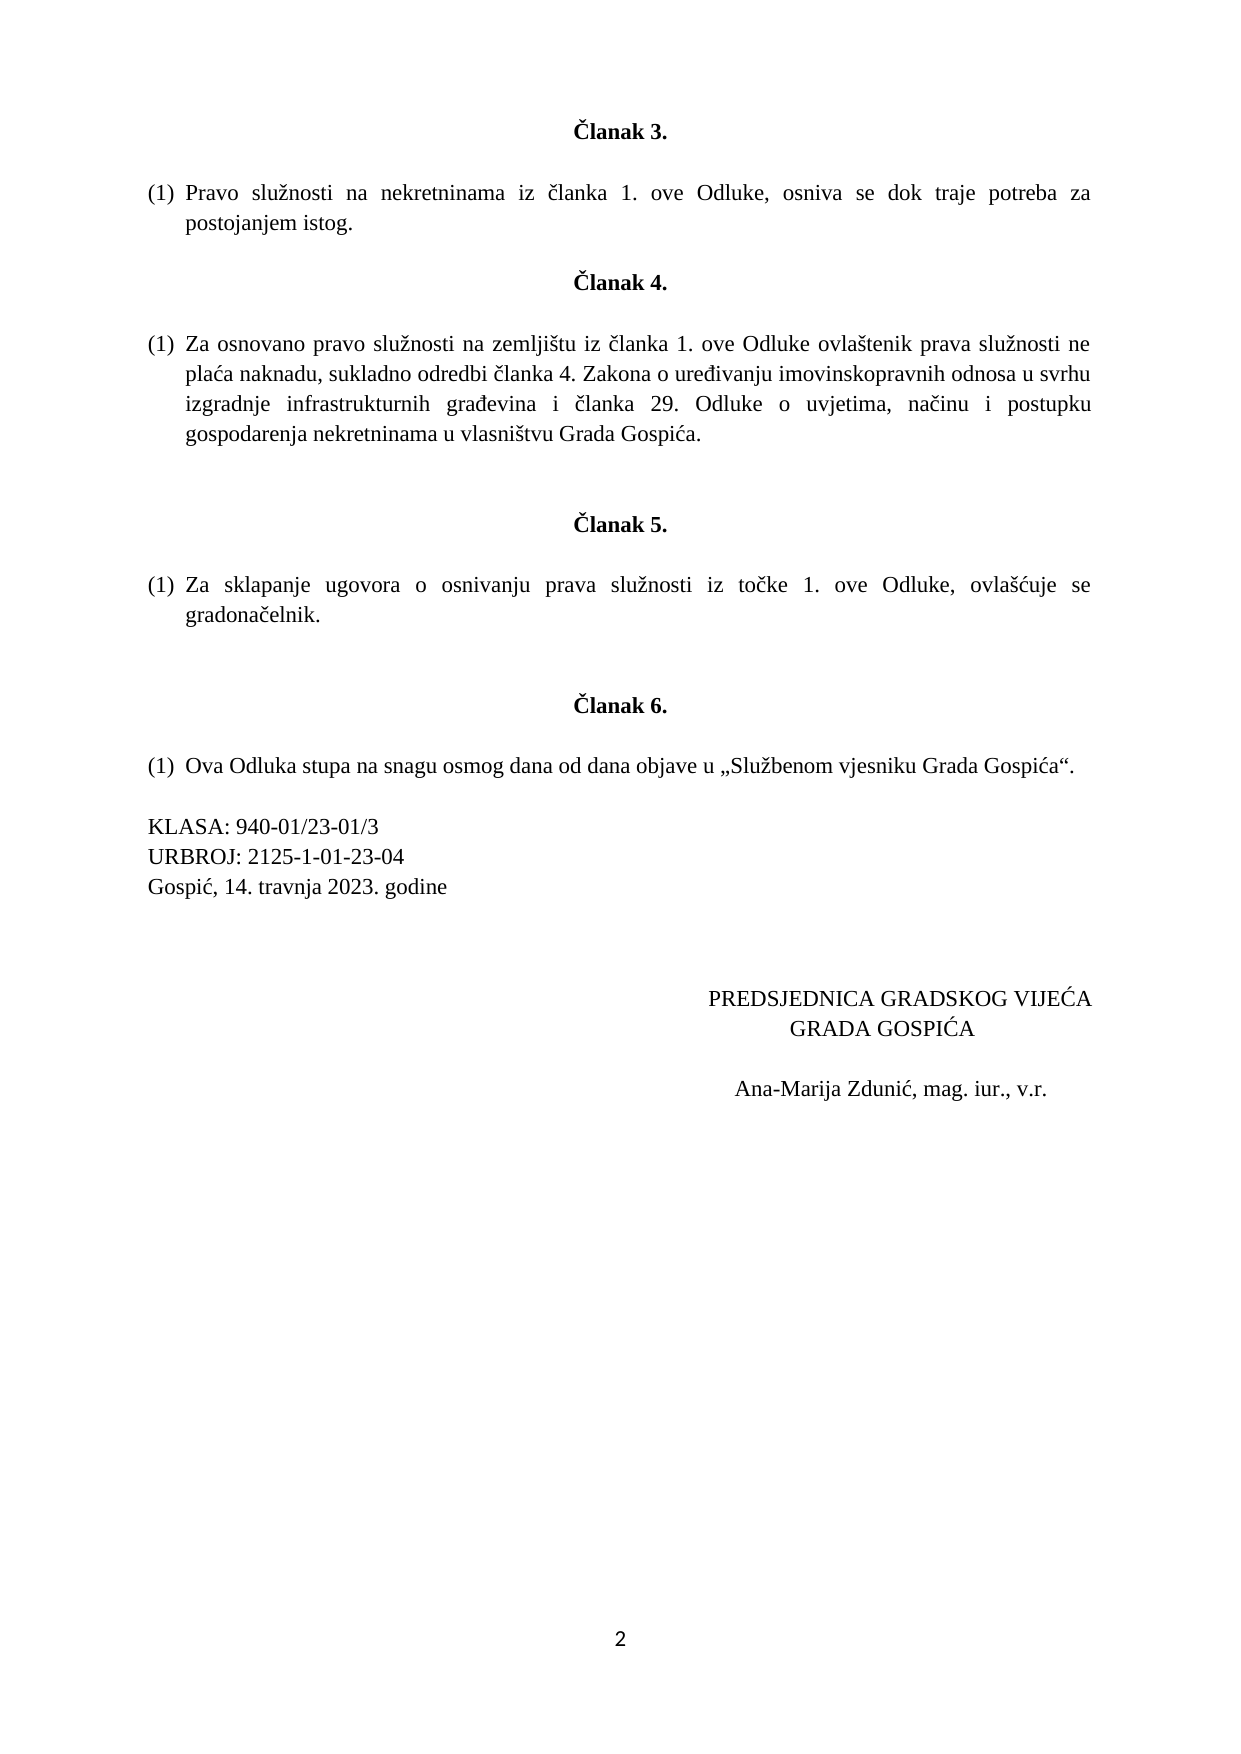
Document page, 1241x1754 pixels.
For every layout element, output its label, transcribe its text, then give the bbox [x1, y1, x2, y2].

text GRADA GOSPIĆA [148, 1015, 1092, 1041]
list Pravo služnosti na nekretninama iz članka 1. ove Odluke, osniva se dok traje potreba za postojanjem istog. [148, 178, 1092, 235]
text URBROJ: 2125-1-01-23-04 [148, 843, 1092, 869]
text KLASA: 940-01/23-01/3 [148, 813, 1092, 839]
text Članak 5. [148, 511, 1092, 537]
text PREDSJEDNICA GRADSKOG VIJEĆA [148, 985, 1092, 1011]
text Članak 3. [148, 118, 1092, 144]
list Za sklapanje ugovora o osnivanju prava služnosti iz točke 1. ove Odluke, ovlašćuje se gradonačelnik. [148, 571, 1092, 628]
text Gospić, 14. travnja 2023. godine [148, 873, 1092, 900]
text Ana-Marija Zdunić, mag. iur., v.r. [148, 1075, 1092, 1102]
list Za osnovano pravo služnosti na zemljištu iz članka 1. ove Odluke ovlaštenik prava služnosti ne plaća naknadu, sukladno odredbi članka 4. Zakona o uređivanju imovinskopravnih odnosa u svrhu izgradnje infrastrukturnih građevina i članka 29. Odluke o uvjetima, načinu i postupku gospodarenja nekretninama u vlasništvu Grada Gospića. [148, 329, 1092, 447]
text Članak 6. [148, 692, 1092, 718]
text Članak 4. [148, 269, 1092, 296]
list Ova Odluka stupa na snagu osmog dana od dana objave u „Službenom vjesniku Grada Gospića“. [148, 752, 1092, 779]
